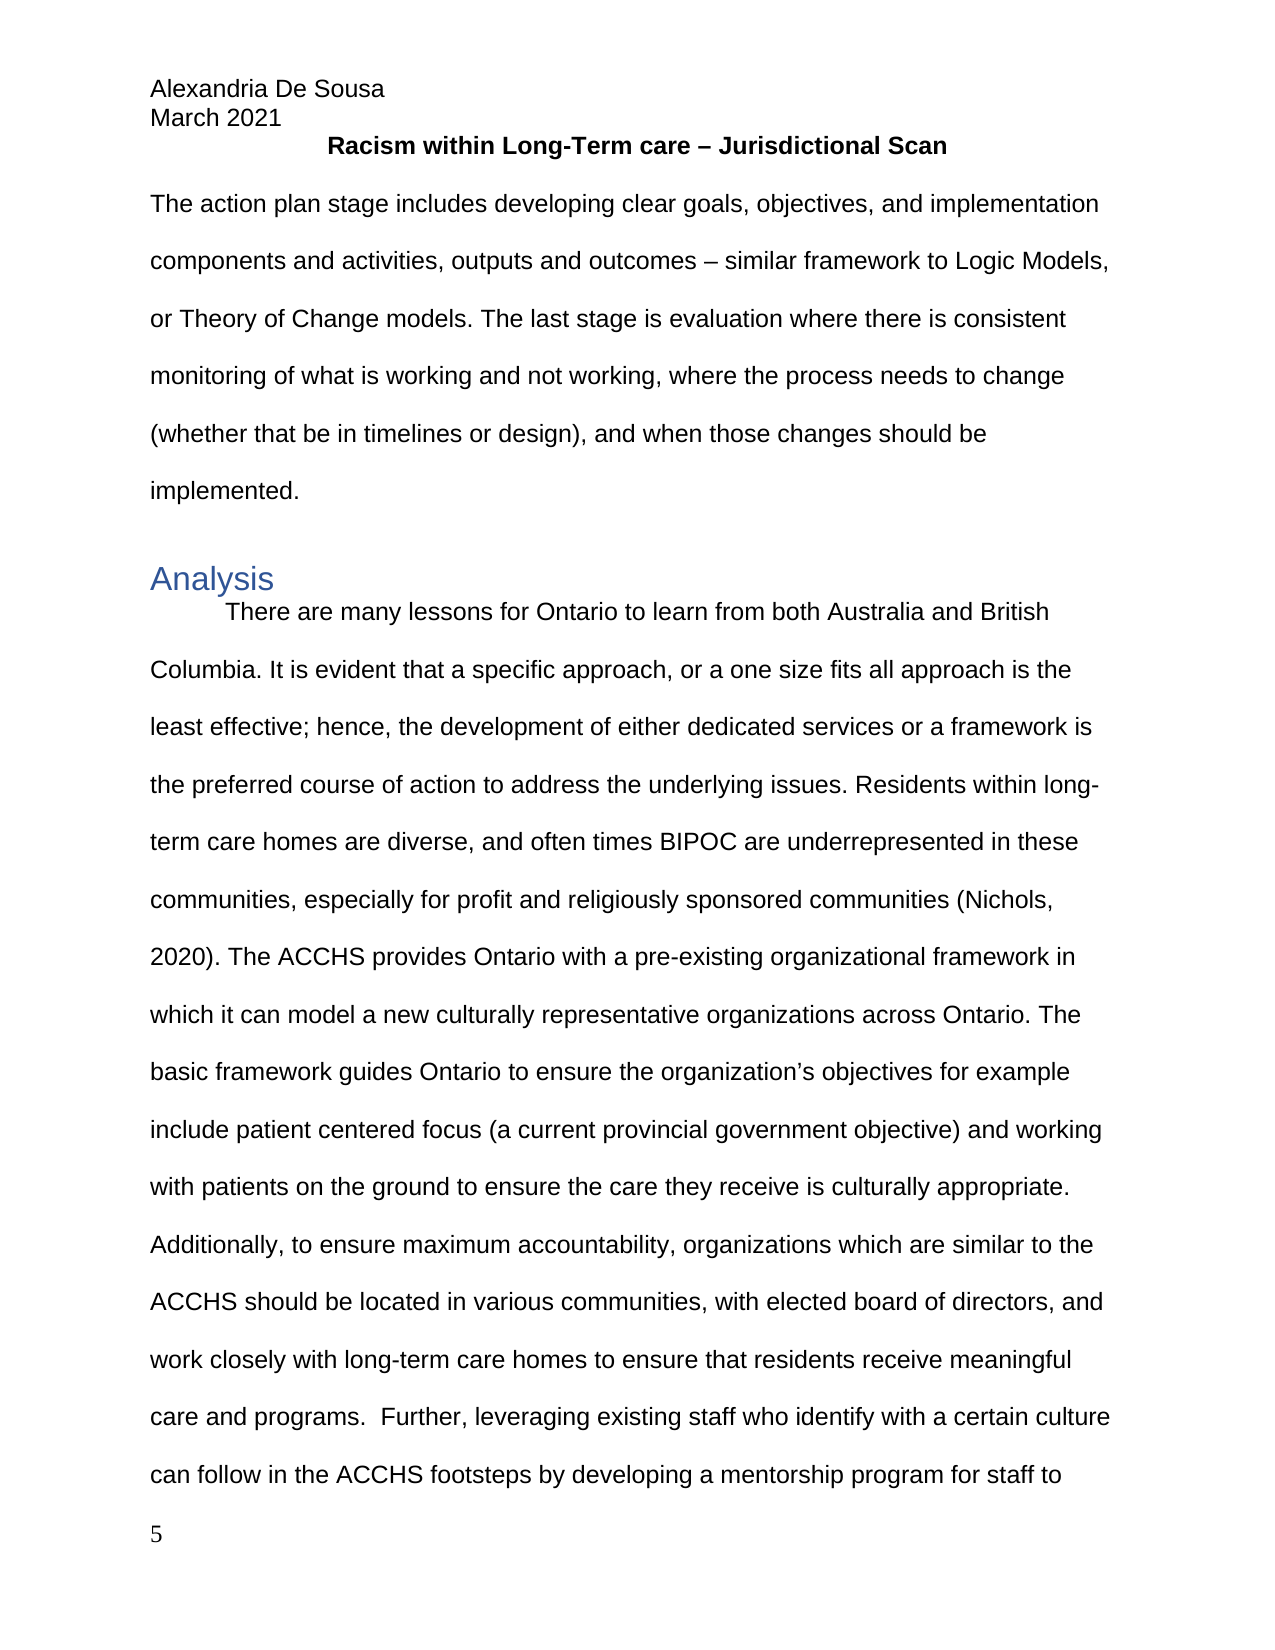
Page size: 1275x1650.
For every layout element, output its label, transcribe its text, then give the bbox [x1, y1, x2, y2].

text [150, 189, 1125, 505]
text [150, 597, 1125, 1488]
subtitle Analysis [150, 559, 1125, 597]
